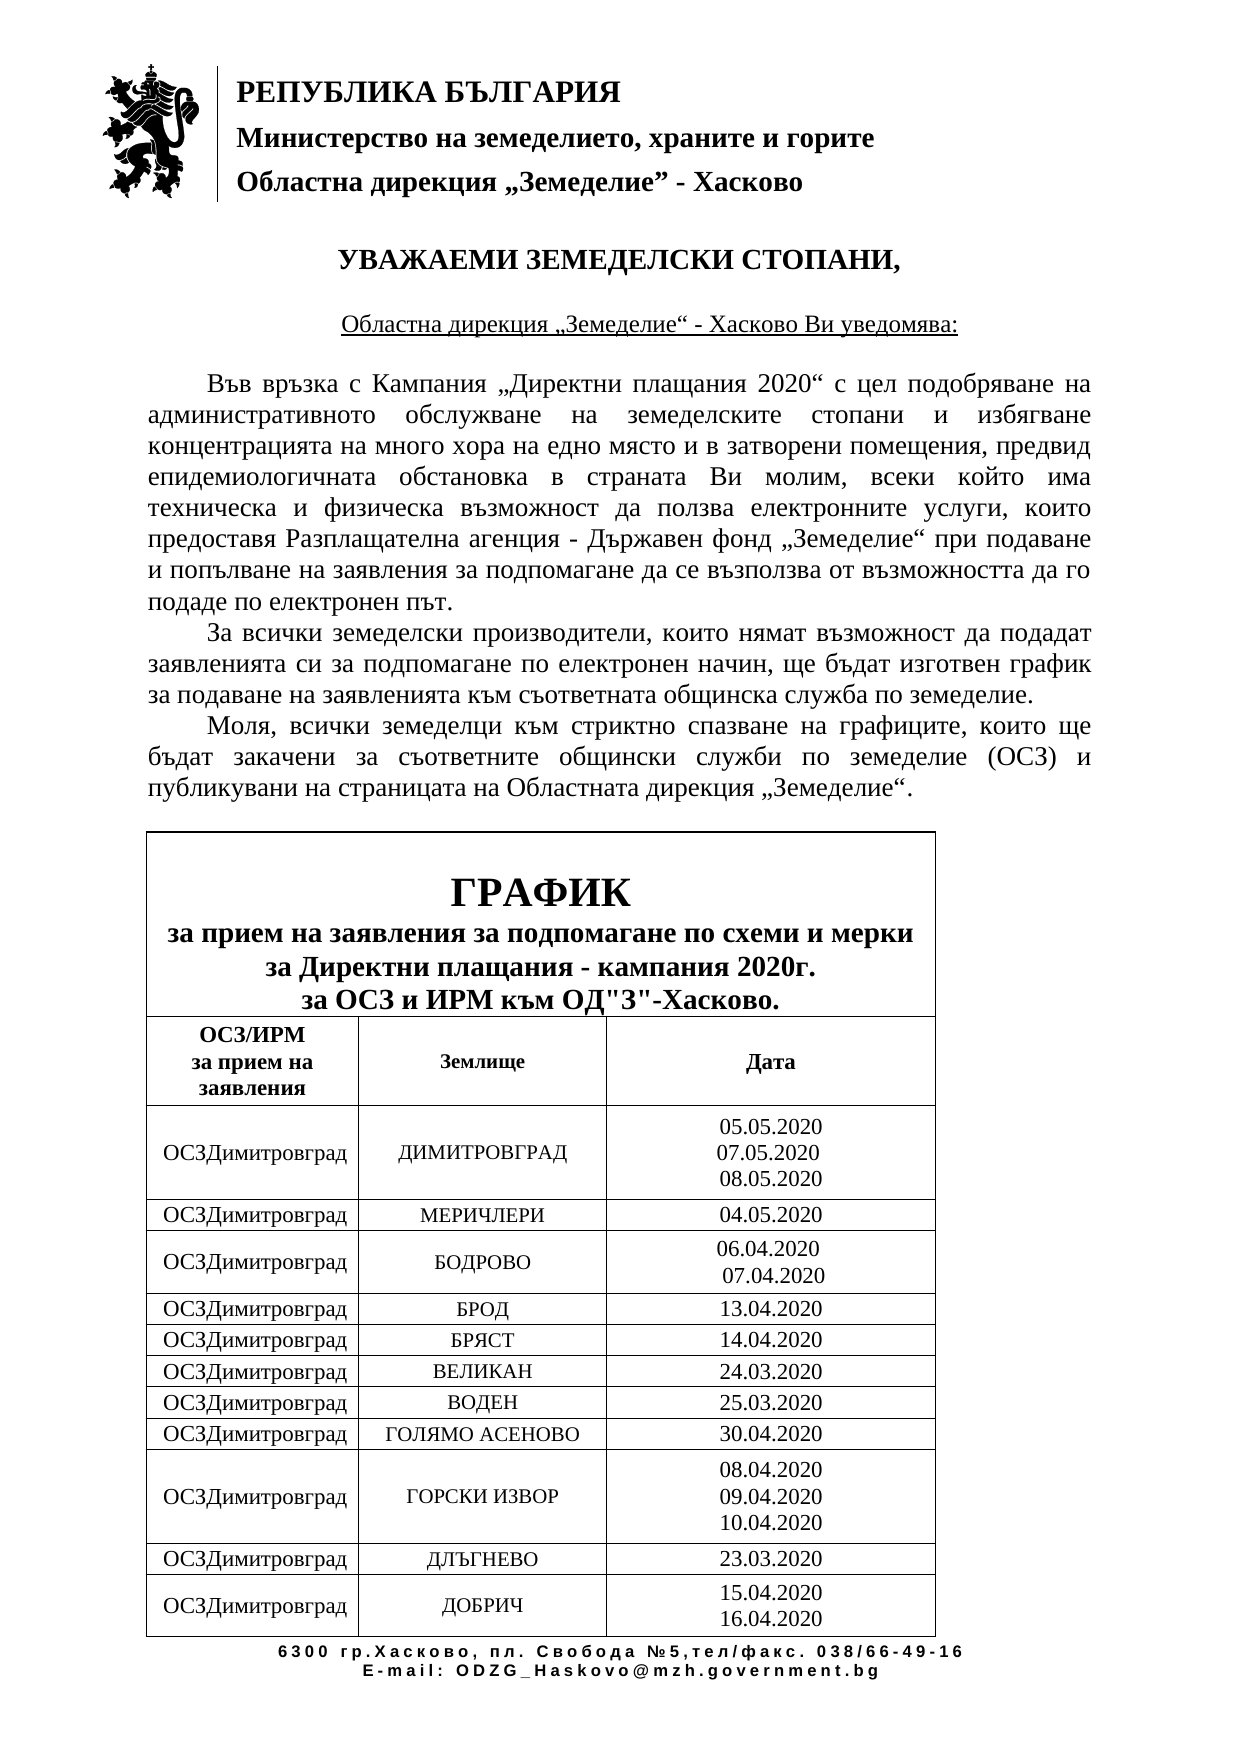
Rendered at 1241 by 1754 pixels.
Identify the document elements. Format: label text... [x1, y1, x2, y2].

table_cell ВЕЛИКАН [359, 1356, 606, 1386]
table_cell БОДРОВО [359, 1231, 606, 1292]
table_cell ОСЗДимитровград [147, 1544, 358, 1574]
table_cell ОСЗДимитровград [147, 1356, 358, 1386]
table_cell 24.03.2020 [607, 1356, 935, 1386]
table_cell ОСЗДимитровград [147, 1231, 358, 1292]
table_cell 23.03.2020 [607, 1544, 935, 1574]
table_cell 06.04.2020 07.04.2020 [607, 1231, 935, 1292]
table_header ГРАФИК за прием на заявления за подпомагане по схеми и мерки за Директни плащания - кампания 2020г. за ОСЗ и ИРМ към ОД"З"-Хасково. [147, 833, 935, 1016]
table_cell 25.03.2020 [607, 1387, 935, 1417]
table_cell 30.04.2020 [607, 1419, 935, 1449]
text Областна дирекция „Земеделие“ - Хасково Ви уведомява: [148, 309, 1093, 338]
table_cell 14.04.2020 [607, 1325, 935, 1355]
table_cell БРЯСТ [359, 1325, 606, 1355]
table_cell ОСЗДимитровград [147, 1294, 358, 1324]
table_cell ДОБРИЧ [359, 1575, 606, 1636]
table_cell ДЛЪГНЕВО [359, 1544, 606, 1574]
text УВАЖАЕМИ ЗЕМЕДЕЛСКИ СТОПАНИ, [148, 242, 1090, 276]
table_cell ОСЗДимитровград [147, 1106, 358, 1199]
table_cell Землище [359, 1017, 606, 1105]
table_cell ОСЗДимитровград [147, 1419, 358, 1449]
table_cell ОСЗ/ИРМ за прием на заявления [147, 1017, 358, 1105]
table_cell ОСЗДимитровград [147, 1387, 358, 1417]
text Във връзка с Кампания „Директни плащания 2020“ с цел подобряване на административното обслужване на земеделските стопани и избягване концентрацията на много хора на едно място и в затворени помещения, предвид епидемиологичната обстановка в страната Ви молим, всеки който има техническа и физическа възможност да ползва електронните услуги, които предоставя Разплащателна агенция - Държавен фонд „Земеделие“ при подаване и попълване на заявления за подпомагане да се възползва от възможността да го подаде по електронен път. [148, 367, 1093, 616]
table_cell ГОЛЯМО АСЕНОВО [359, 1419, 606, 1449]
table_cell 05.05.2020 07.05.2020 08.05.2020 [607, 1106, 935, 1199]
table_cell ВОДЕН [359, 1387, 606, 1417]
table_cell Дата [607, 1017, 935, 1105]
text Моля, всички земеделци към стриктно спазване на графиците, които ще бъдат закачени за съответните общински служби по земеделие (ОСЗ) и публикувани на страницата на Областната дирекция „Земеделие“. [148, 709, 1093, 803]
table_cell ОСЗДимитровград [147, 1450, 358, 1542]
table_cell ОСЗДимитровград [147, 1325, 358, 1355]
table_cell ОСЗДимитровград [147, 1575, 358, 1636]
table_cell 15.04.2020 16.04.2020 [607, 1575, 935, 1636]
table_cell 08.04.2020 09.04.2020 10.04.2020 [607, 1450, 935, 1542]
table_cell БРОД [359, 1294, 606, 1324]
text За всички земеделски производители, които нямат възможност да подадат заявленията си за подпомагане по електронен начин, ще бъдат изготвен график за подаване на заявленията към съответната общинска служба по земеделие. [148, 616, 1093, 709]
table_cell 13.04.2020 [607, 1294, 935, 1324]
table_cell ДИМИТРОВГРАД [359, 1106, 606, 1199]
table_cell ГОРСКИ ИЗВОР [359, 1450, 606, 1542]
table_cell МЕРИЧЛЕРИ [359, 1200, 606, 1230]
table_cell ОСЗДимитровград [147, 1200, 358, 1230]
table_cell 04.05.2020 [607, 1200, 935, 1230]
